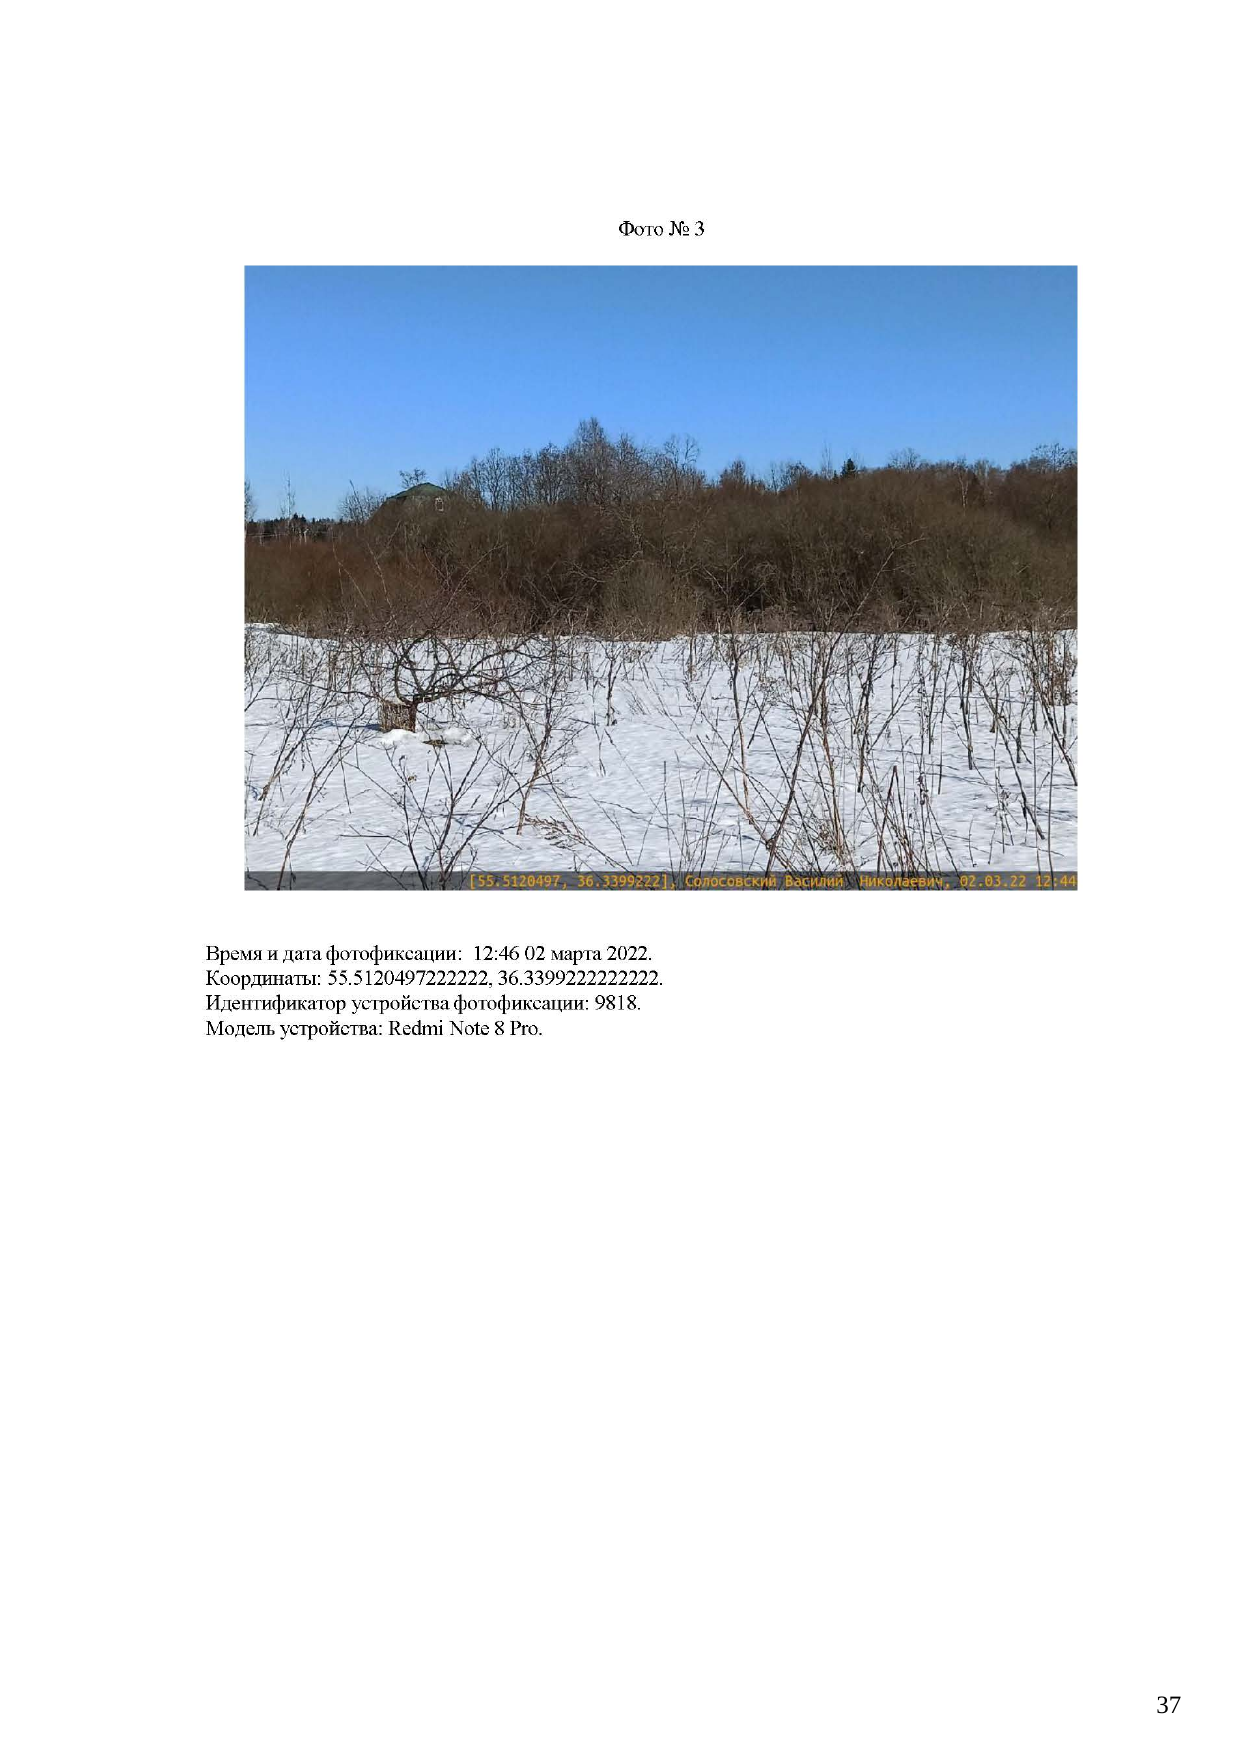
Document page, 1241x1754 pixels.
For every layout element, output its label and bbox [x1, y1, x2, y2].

picture [103, 88, 1180, 1612]
